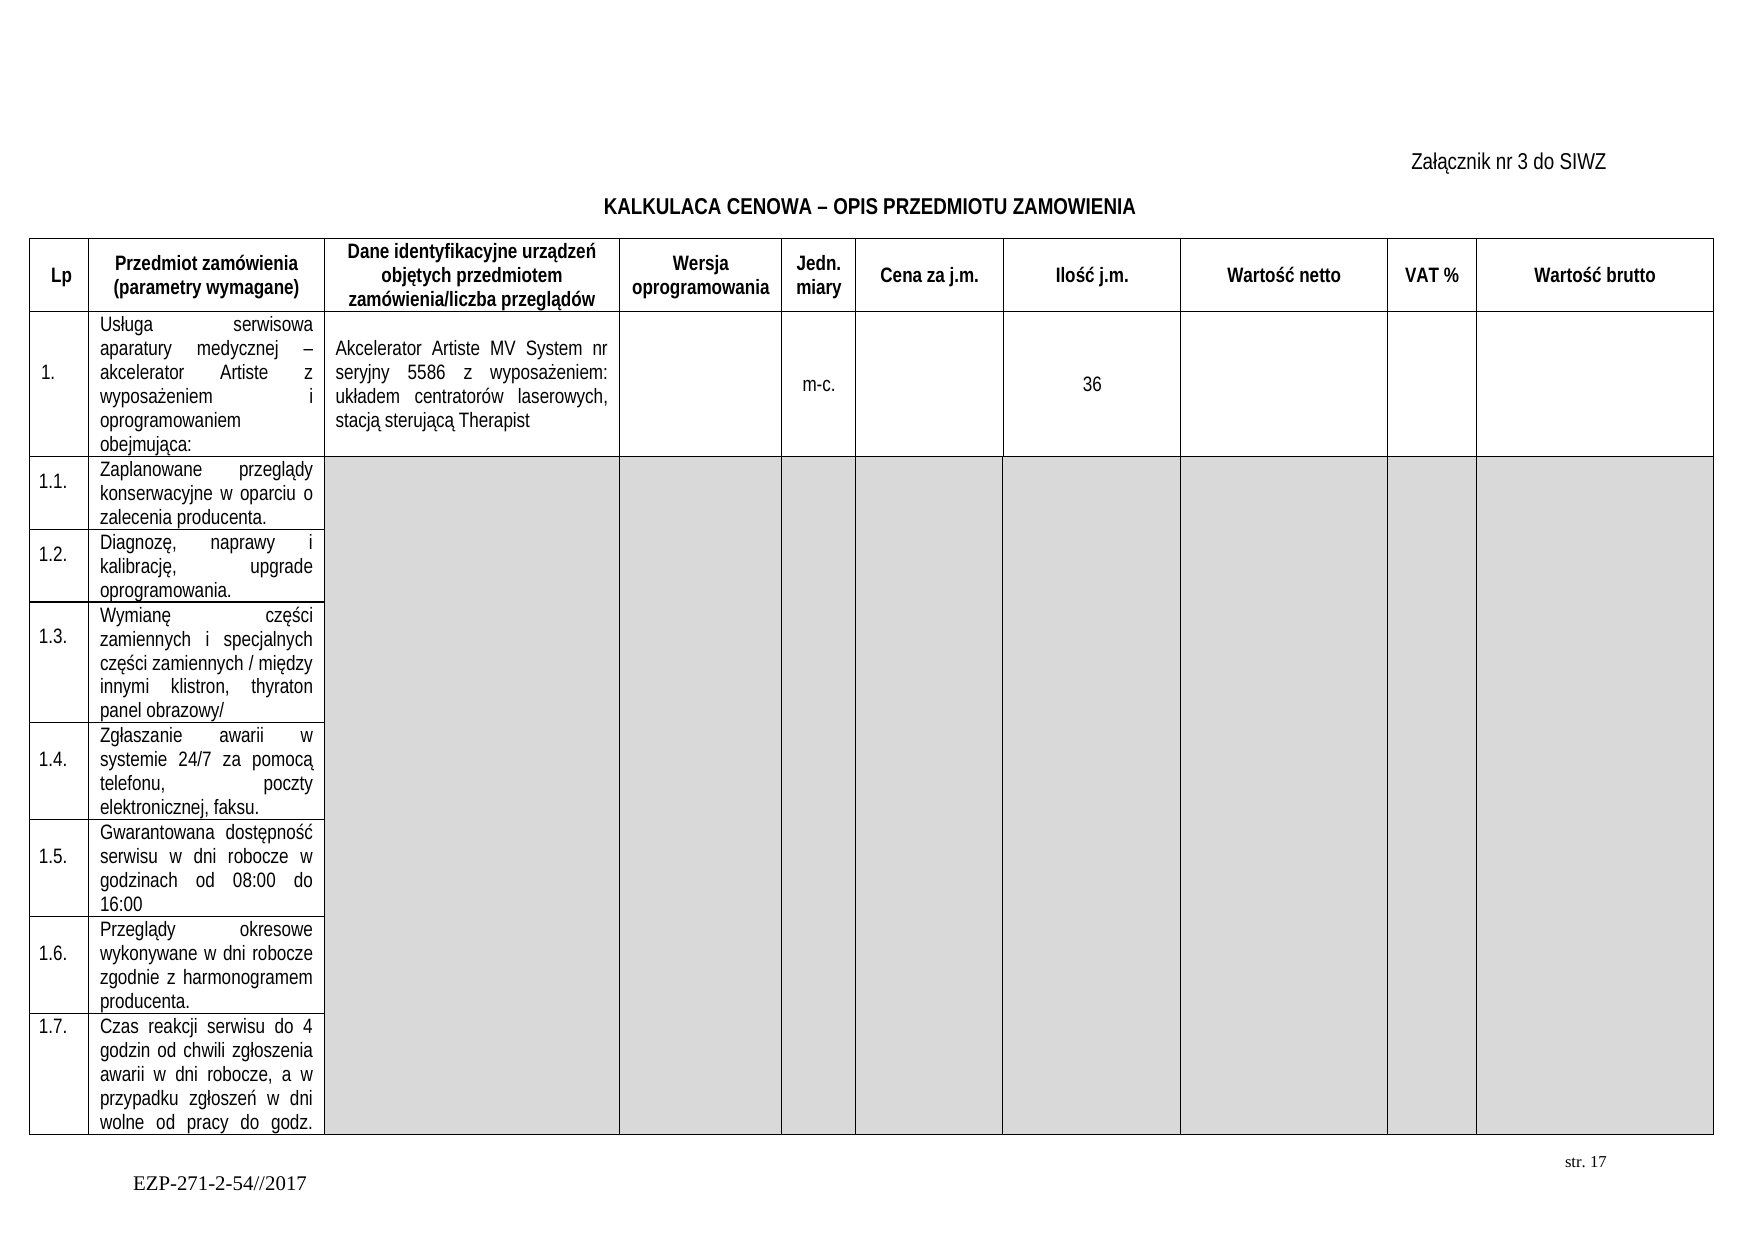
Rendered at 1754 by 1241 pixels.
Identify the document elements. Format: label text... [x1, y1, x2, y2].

table_header Wartość brutto [1477, 239, 1713, 311]
table_cell [782, 457, 855, 1134]
table_header Wersja oprogramowania [620, 239, 781, 311]
table_cell [30, 1014, 88, 1134]
table_cell [1477, 457, 1713, 1134]
table_cell m-c. [782, 312, 855, 456]
table_cell Akcelerator Artiste MV System nr seryjny 5586 z wyposażeniem: układem centratorów laserowych, stacją sterującą Therapist [325, 312, 619, 456]
table_cell [30, 530, 88, 601]
table_header Przedmiot zamówienia (parametry wymagane) [89, 239, 324, 311]
table_cell Usługa serwisowa aparatury medycznej – akcelerator Artiste z wyposażeniem i oprogramowaniem obejmująca: [89, 312, 324, 456]
table_cell Gwarantowana dostępność serwisu w dni robocze w godzinach od 08:00 do 16:00 [89, 820, 324, 916]
table_cell Diagnozę, naprawy i kalibrację, upgrade oprogramowania. [89, 530, 324, 601]
table_cell [1388, 457, 1476, 1134]
table_cell [30, 917, 88, 1013]
table_cell [620, 457, 781, 1134]
table_cell [325, 457, 619, 1134]
table_cell [1477, 312, 1713, 456]
table_cell [30, 723, 88, 819]
table_cell [1003, 457, 1180, 1134]
table_cell [30, 820, 88, 916]
table_cell [856, 457, 1002, 1134]
table_cell [1181, 312, 1387, 456]
table_cell [30, 312, 88, 456]
table_header Dane identyfikacyjne urządzeń objętych przedmiotem zamówienia/liczba przeglądów [325, 239, 619, 311]
table_cell Wymianę części zamiennych i specjalnych części zamiennych / między innymi klistron, thyraton panel obrazowy/ [89, 603, 324, 722]
table_cell Przeglądy okresowe wykonywane w dni robocze zgodnie z harmonogramem producenta. [89, 917, 324, 1013]
text KALKULACA CENOWA – OPIS PRZEDMIOTU ZAMOWIENIA [133, 193, 1606, 219]
table_header Jedn. miary [782, 239, 855, 311]
table_cell [1181, 457, 1387, 1134]
table_cell 36 [1004, 312, 1180, 456]
table_header Wartość netto [1181, 239, 1387, 311]
table_cell [856, 312, 1003, 456]
table_header VAT % [1388, 239, 1476, 311]
table_header Ilość j.m. [1004, 239, 1180, 311]
table_cell Zaplanowane przeglądy konserwacyjne w oparciu o zalecenia producenta. [89, 457, 324, 528]
table_cell [30, 457, 88, 528]
table_cell [30, 603, 88, 722]
table_cell [620, 312, 781, 456]
table_cell [1388, 312, 1476, 456]
table_cell Zgłaszanie awarii w systemie 24/7 za pomocą telefonu, poczty elektronicznej, faksu. [89, 723, 324, 819]
text Załącznik nr 3 do SIWZ [133, 148, 1606, 174]
table_header Cena za j.m. [856, 239, 1003, 311]
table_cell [89, 1014, 324, 1134]
table_header Lp [30, 239, 88, 311]
